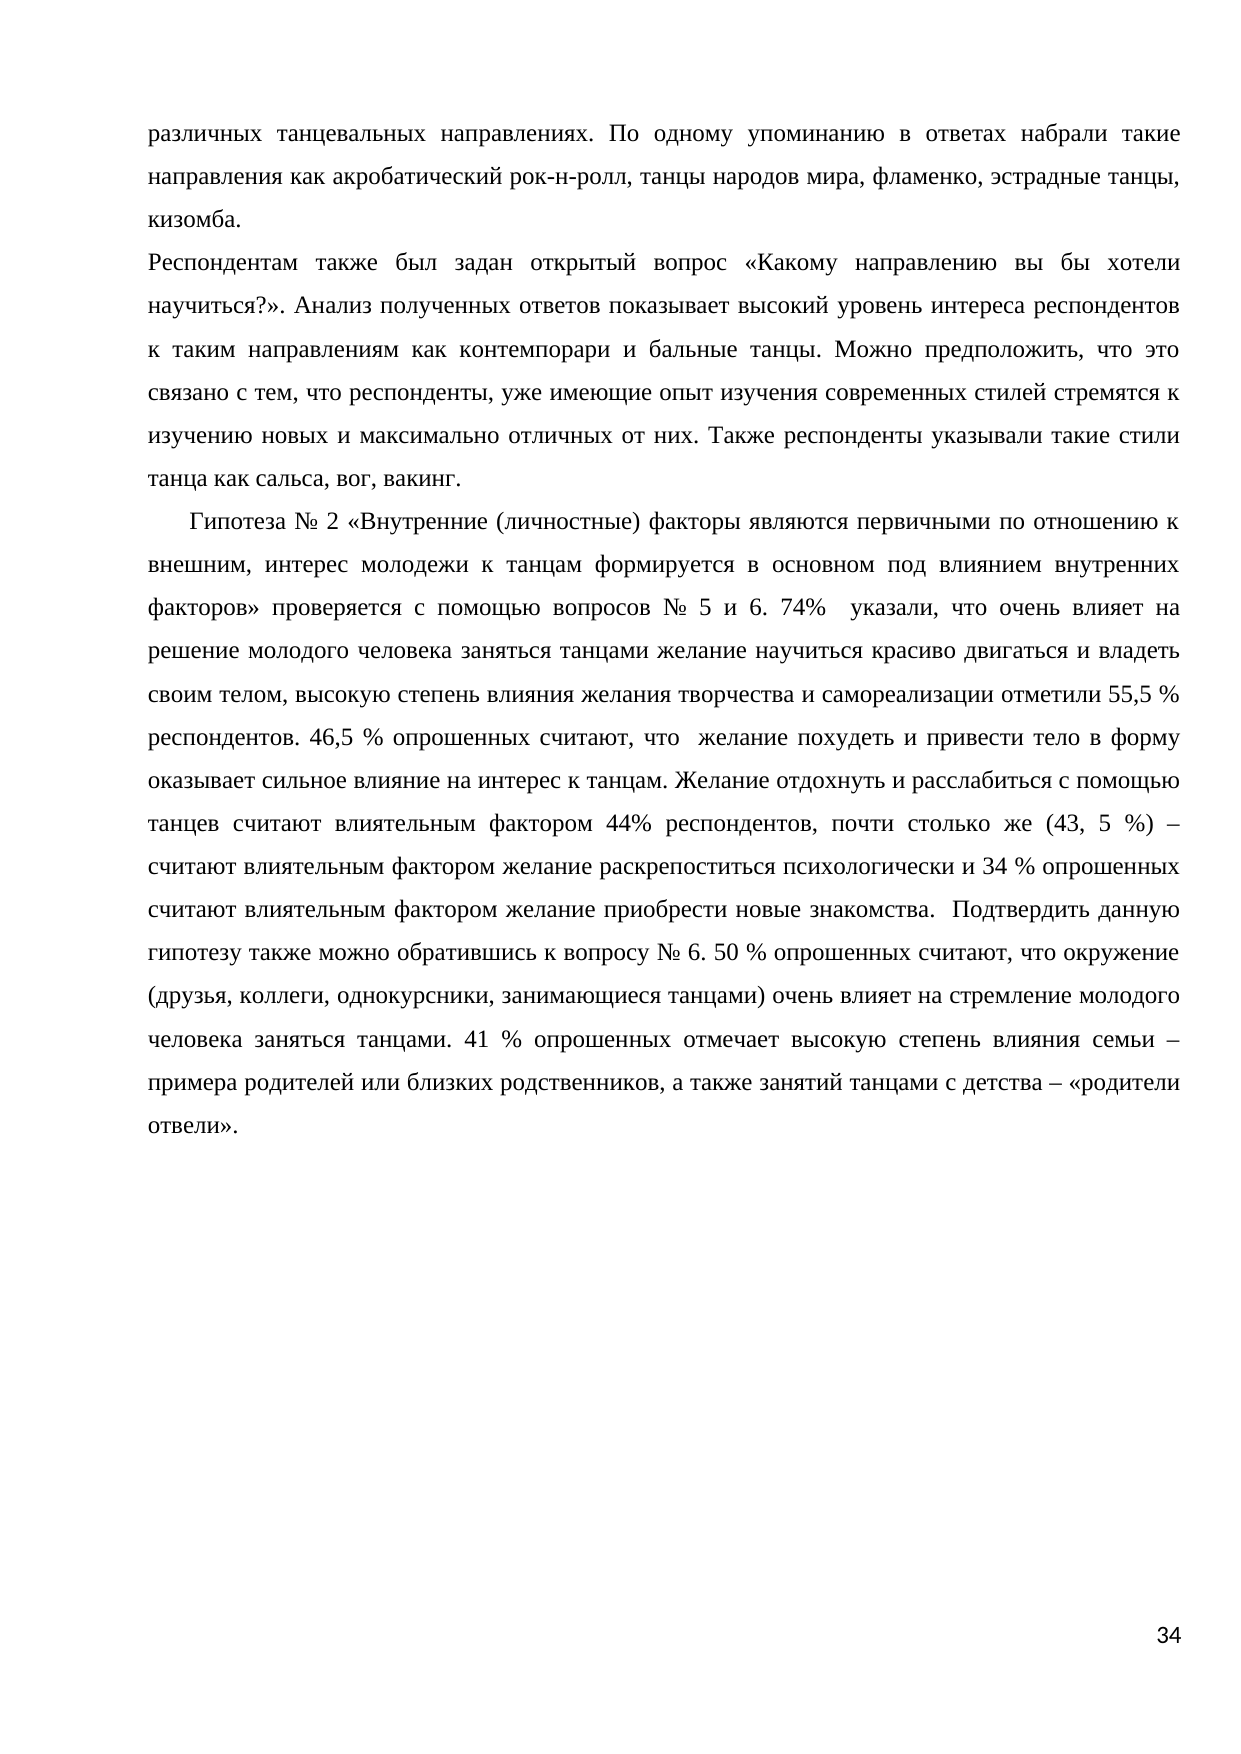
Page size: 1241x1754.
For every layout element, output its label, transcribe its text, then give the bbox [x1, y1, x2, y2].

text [148, 118, 1181, 233]
text Гипотеза № 2 «Внутренние (личностные) факторы являются первичными по отношению к внешним, интерес молодежи к танцам формируется в основном под влиянием внутренних факторов» проверяется с помощью вопросов № 5 и 6. 74% указали, что очень влияет на решение молодого человека заняться танцами желание научиться красиво двигаться и владеть своим телом, высокую степень влияния желания творчества и самореализации отметили 55,5 % респондентов. 46,5 % опрошенных считают, что желание похудеть и привести тело в форму оказывает сильное влияние на интерес к танцам. Желание отдохнуть и расслабиться с помощью танцев считают влиятельным фактором 44% респондентов, почти столько же (43, 5 %) – считают влиятельным фактором желание раскрепоститься психологически и 34 % опрошенных считают влиятельным фактором желание приобрести новые знакомства. Подтвердить данную гипотезу также можно обратившись к вопросу № 6. 50 % опрошенных считают, что окружение (друзья, коллеги, однокурсники, занимающиеся танцами) очень влияет на стремление молодого человека заняться танцами. 41 % опрошенных отмечает высокую степень влияния семьи – примера родителей или близких родственников, а также занятий танцами с детства – «родители отвели». [148, 506, 1181, 1139]
text Респондентам также был задан открытый вопрос «Какому направлению вы бы хотели научиться?». Анализ полученных ответов показывает высокий уровень интереса респондентов к таким направлениям как контемпорари и бальные танцы. Можно предположить, что это связано с тем, что респонденты, уже имеющие опыт изучения современных стилей стремятся к изучению новых и максимально отличных от них. Также респонденты указывали такие стили танца как сальса, вог, вакинг. [148, 247, 1181, 492]
